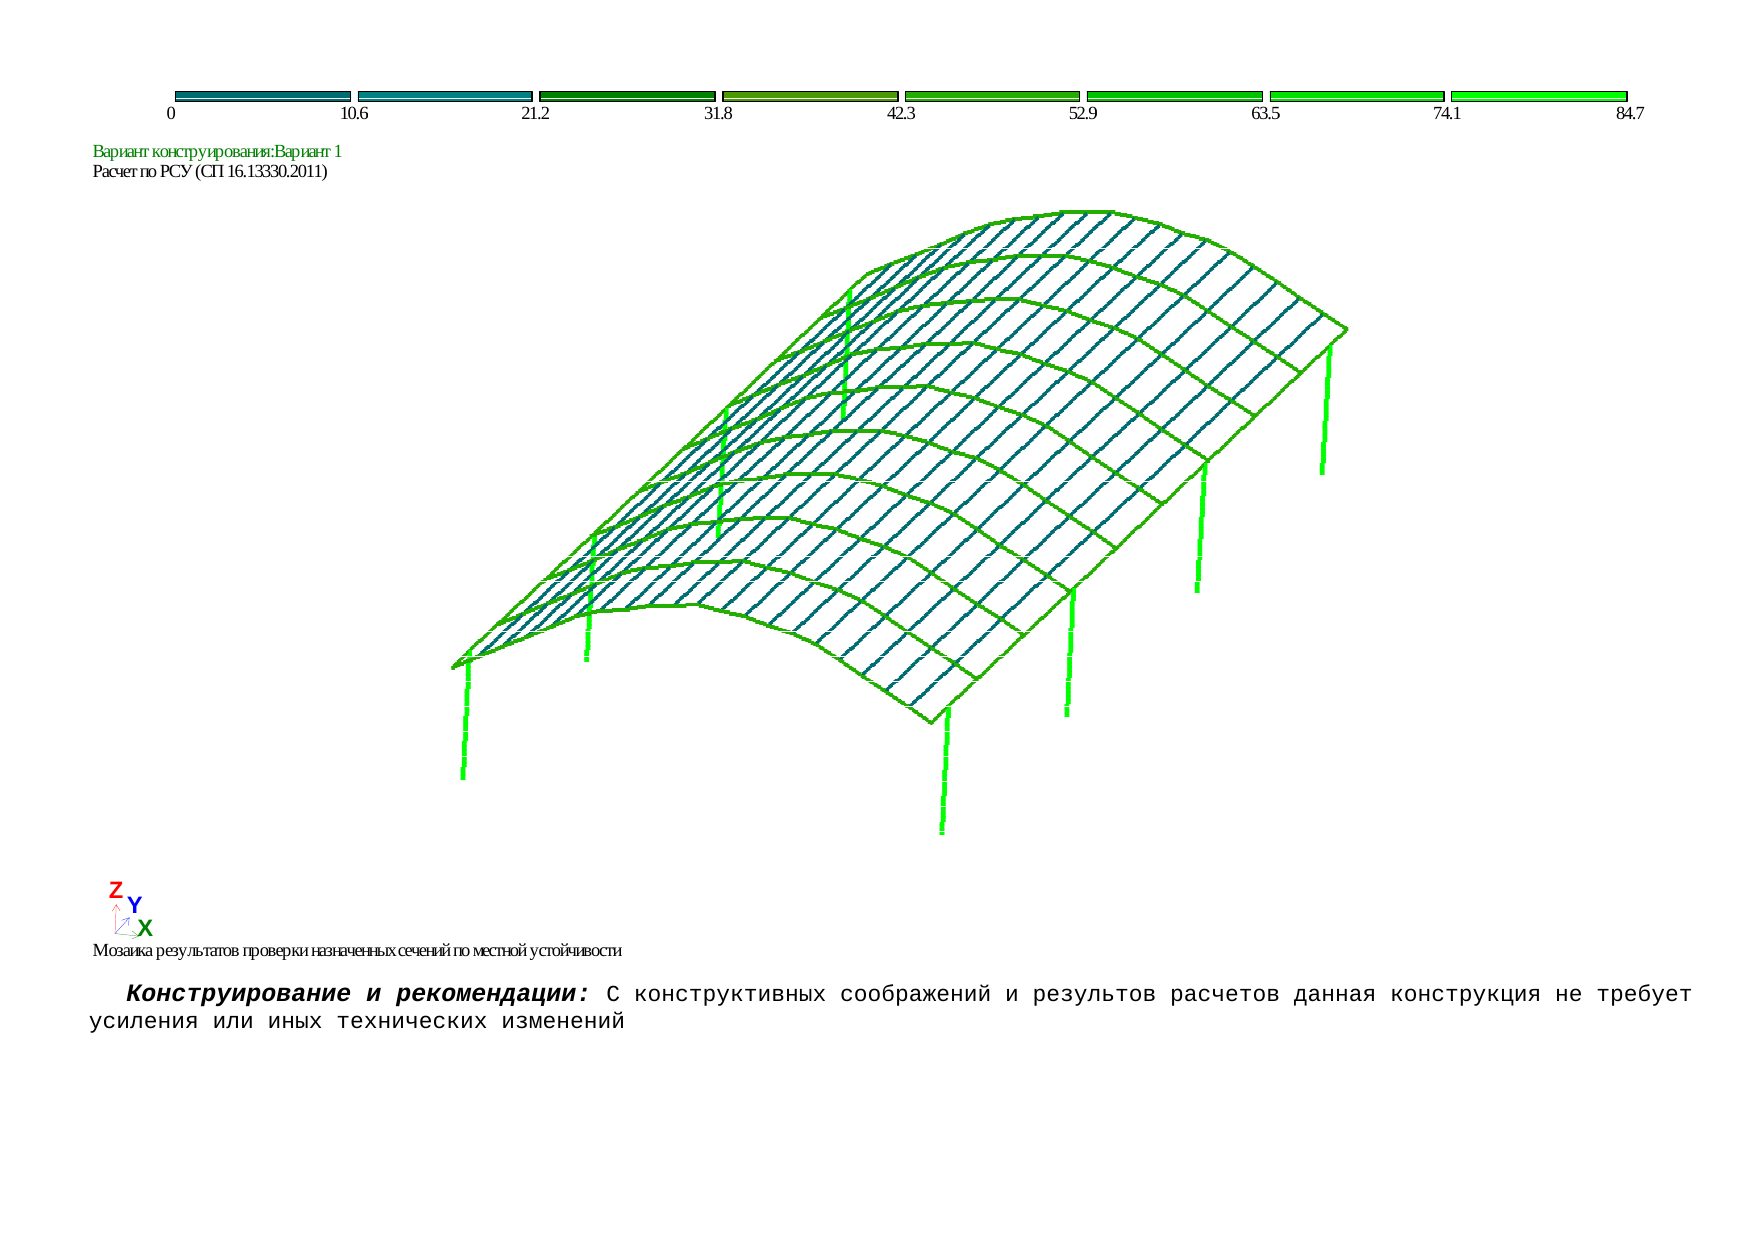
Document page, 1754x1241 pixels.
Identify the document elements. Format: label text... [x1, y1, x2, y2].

text Конструирование и рекомендации: С конструктивных соображений и результов расчетов данная конструкция не требует усиления или иных технических изменений [89, 981, 1710, 1035]
